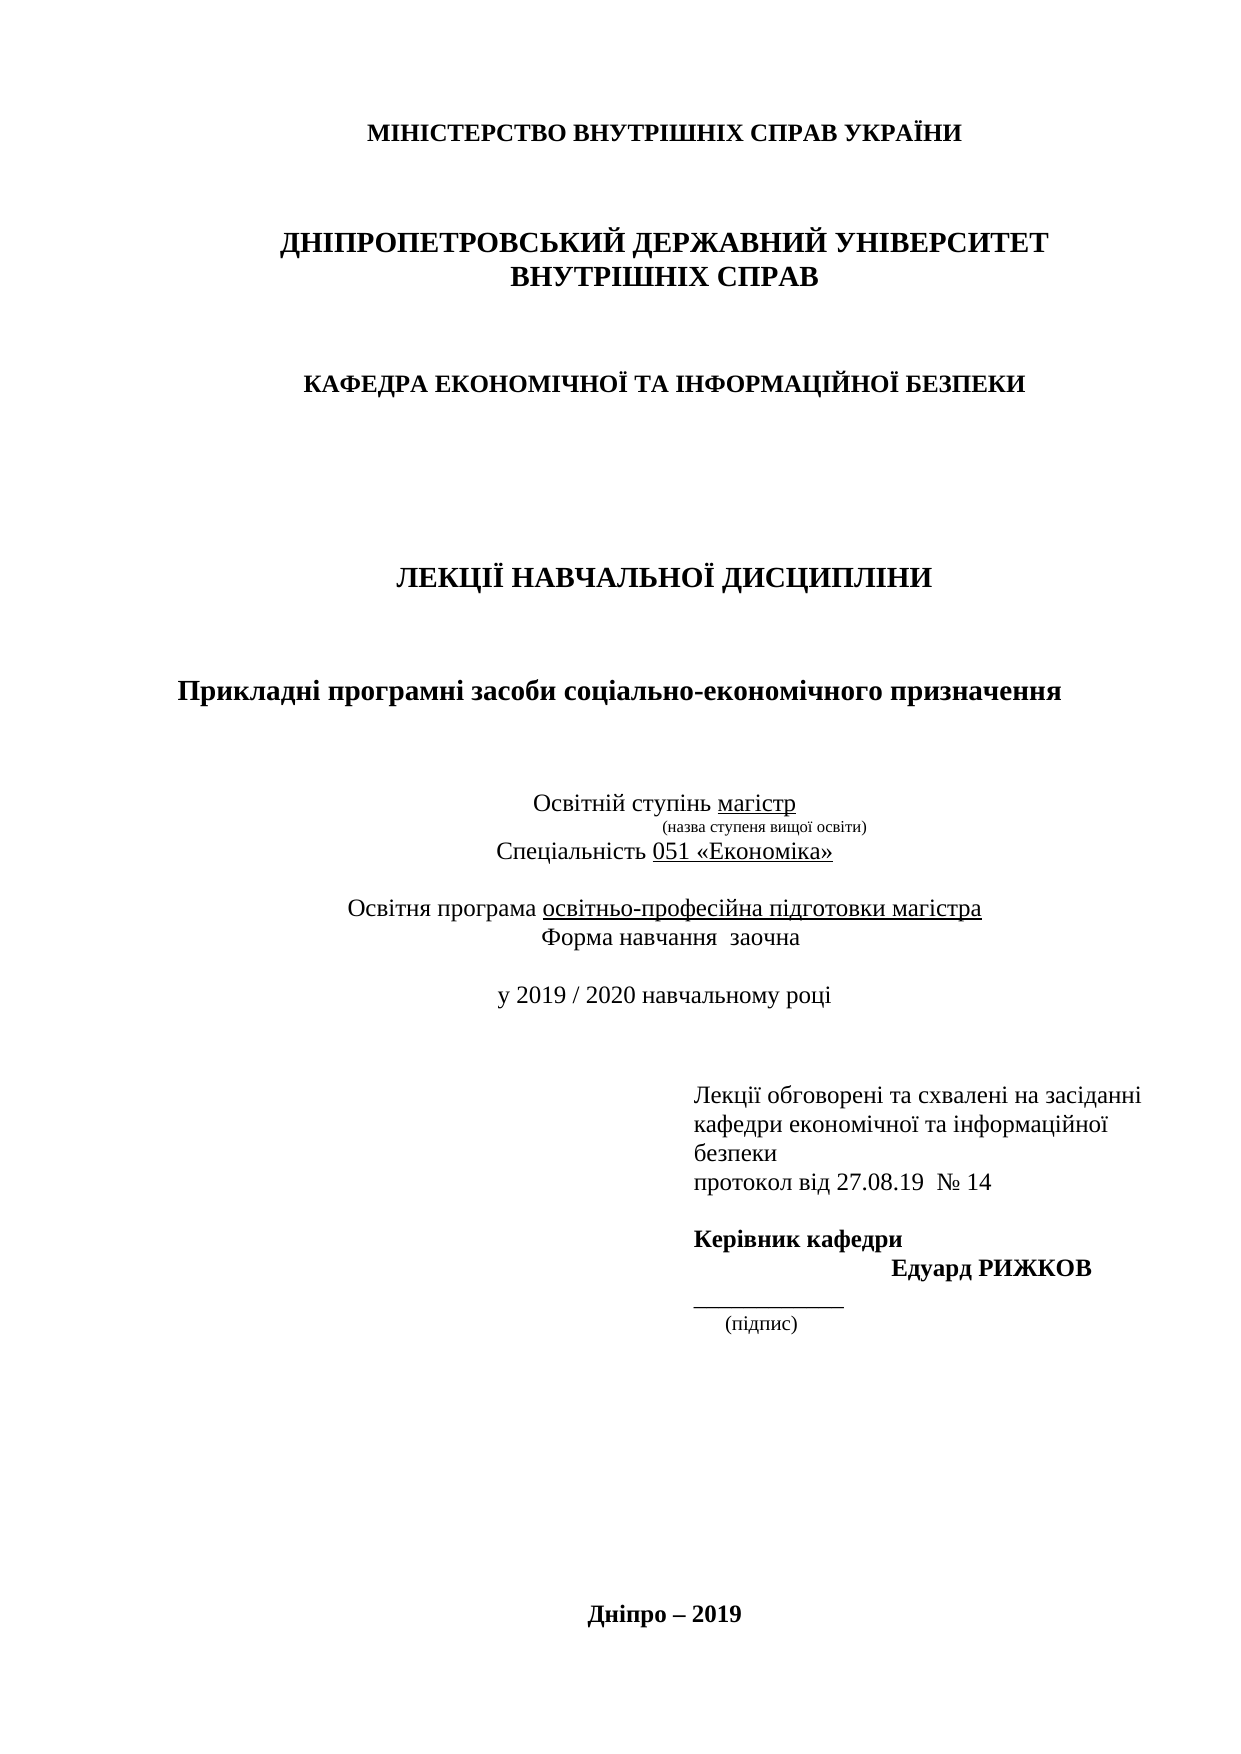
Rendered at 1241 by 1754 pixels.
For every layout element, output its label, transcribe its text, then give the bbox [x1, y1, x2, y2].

text Керівник кафедри [693, 1224, 1152, 1253]
subtitle Дніпропетровський державний університет внутрішніх справ [177, 226, 1152, 293]
text КАФЕДРА ЕКОНОМІЧНОЇ ТА ІНФОРМАЦІЙНОЇ БЕЗПЕКИ [177, 369, 1152, 398]
text у 2019 / 2020 навчальному році [177, 980, 1152, 1008]
text МІНІСТЕРСТВО ВНУТРІШНІХ СПРАВ УКРАЇНИ [177, 118, 1152, 147]
text (підпис) [693, 1311, 1152, 1335]
subtitle Прикладні програмні засоби соціально-економічного призначення [177, 673, 1152, 706]
text протокол від 27.08.19 № 14 [693, 1167, 1152, 1196]
text Едуард РИЖКОВ [693, 1253, 1152, 1282]
text Освітня програма освітньо-професійна підготовки магістра [177, 893, 1152, 922]
text (назва ступеня вищої освіти) [177, 817, 1152, 836]
text Дніпро – 2019 [177, 1599, 1152, 1627]
text ____________ [693, 1282, 1152, 1311]
text Лекції обговорені та схвалені на засіданні [693, 1081, 1152, 1109]
subtitle ЛЕКЦІЇ НАВЧАЛЬНОЇ ДИСЦИПЛІНИ [177, 561, 1152, 594]
text Спеціальність 051 «Економіка» [177, 836, 1152, 865]
text Освітній ступінь магістр [177, 788, 1152, 817]
text кафедри економічної та інформаційної безпеки [693, 1109, 1152, 1167]
text Форма навчання заочна [177, 922, 1152, 951]
